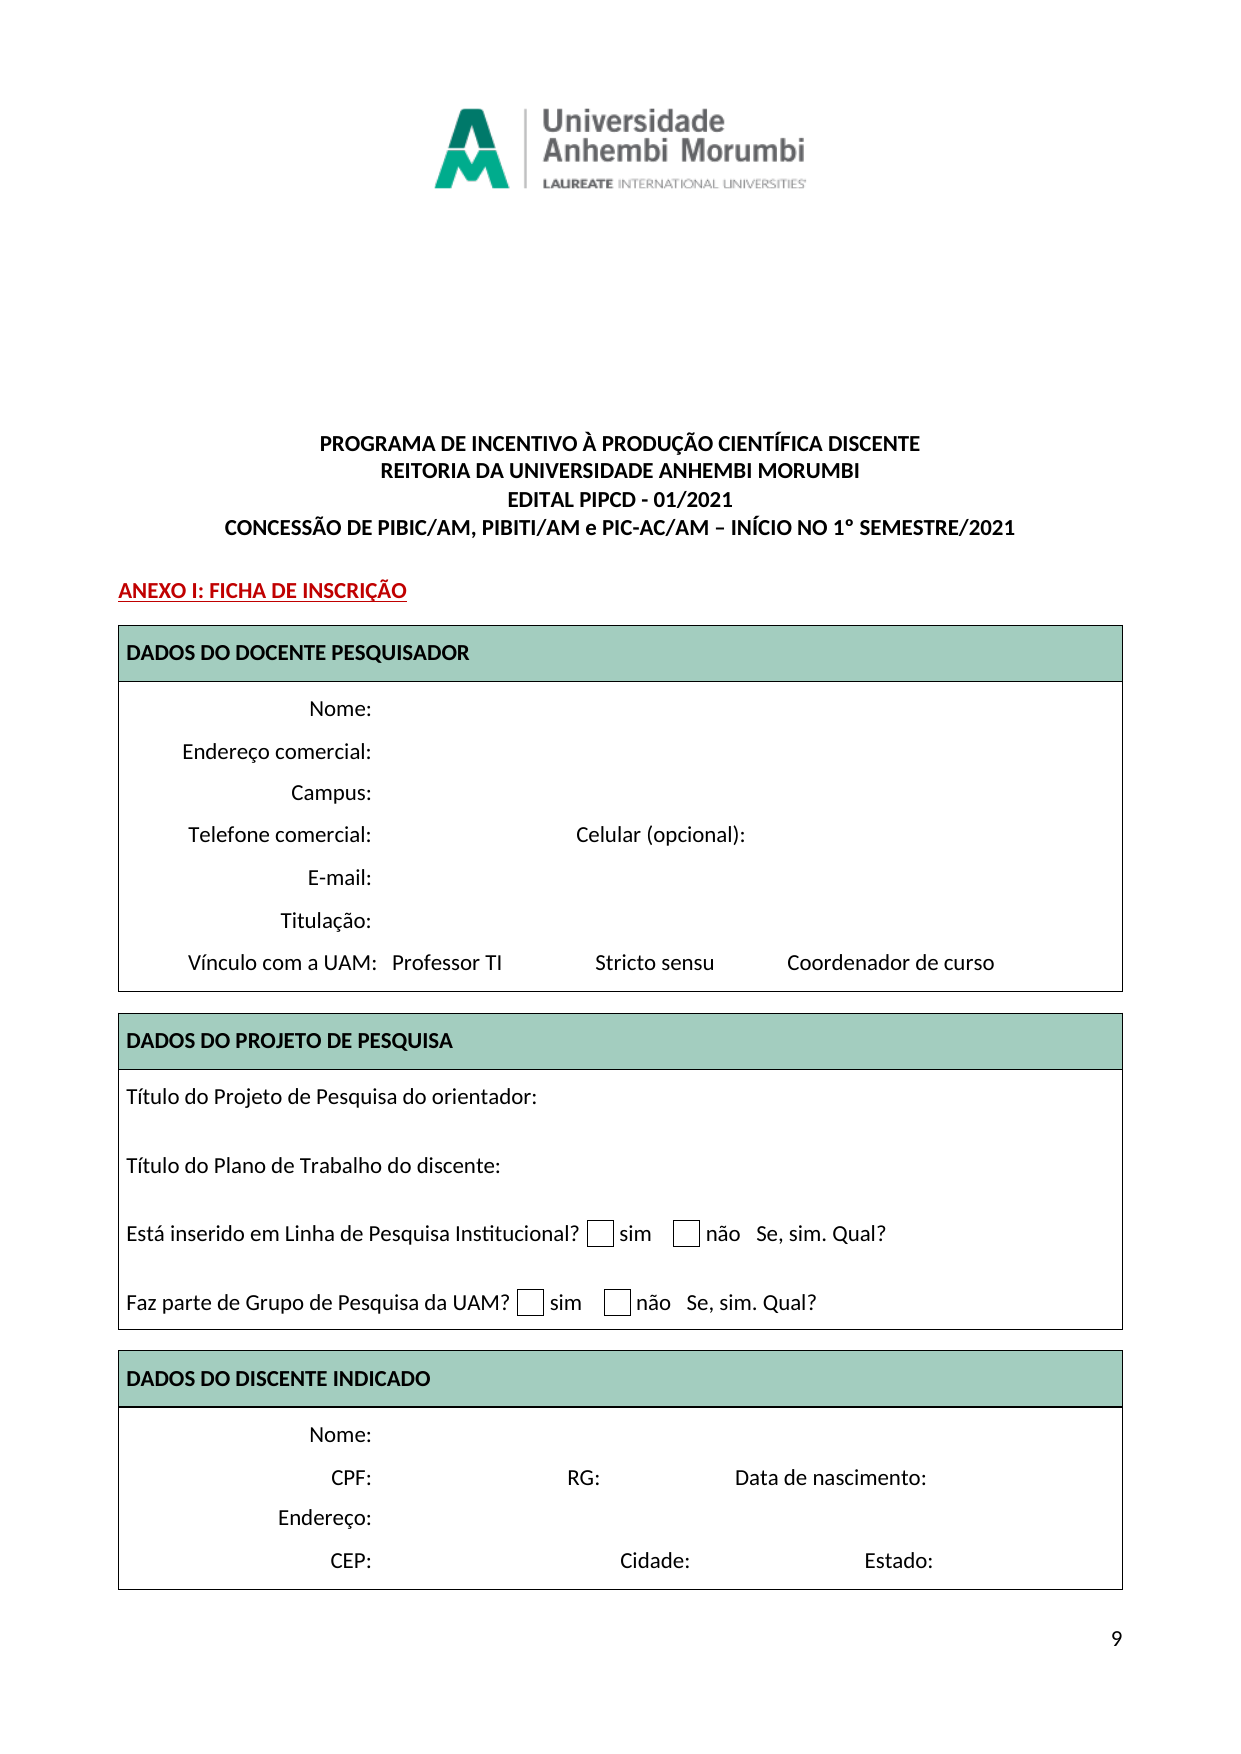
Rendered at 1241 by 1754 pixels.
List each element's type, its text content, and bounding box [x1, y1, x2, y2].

text CONCESSÃO DE PIBIC/AM, PIBITI/AM e PIC-AC/AM – INÍCIO NO 1º SEMESTRE/2021 [118, 513, 1122, 541]
table_header DADOS DO PROJETO DE PESQUISA [119, 1014, 1122, 1069]
picture [410, 100, 831, 205]
text REITORIA DA UNIVERSIDADE ANHEMBI MORUMBI [118, 457, 1122, 485]
table_header DADOS DO DOCENTE PESQUISADOR [119, 626, 1122, 681]
text PROGRAMA DE INCENTIVO À PRODUÇÃO CIENTÍFICA DISCENTE [118, 429, 1122, 457]
text ANEXO I: FICHA DE INSCRIÇÃO [118, 576, 1122, 604]
table_cell Nome: Endereço comercial: Campus: Telefone comercial: Celular (opcional): E-mail: Titulação: Vínculo com a UAM: Professor TI Stricto sensu Coordenador de curso [119, 682, 1122, 991]
text EDITAL PIPCD - 01/2021 [118, 485, 1122, 513]
table_header DADOS DO DISCENTE INDICADO [119, 1351, 1122, 1406]
table_cell Título do Projeto de Pesquisa do orientador: Título do Plano de Trabalho do discente: Está inserido em Linha de Pesquisa Institucional? sim não Se, sim. Qual? Faz parte de Grupo de Pesquisa da UAM? sim não Se, sim. Qual? [119, 1070, 1122, 1329]
